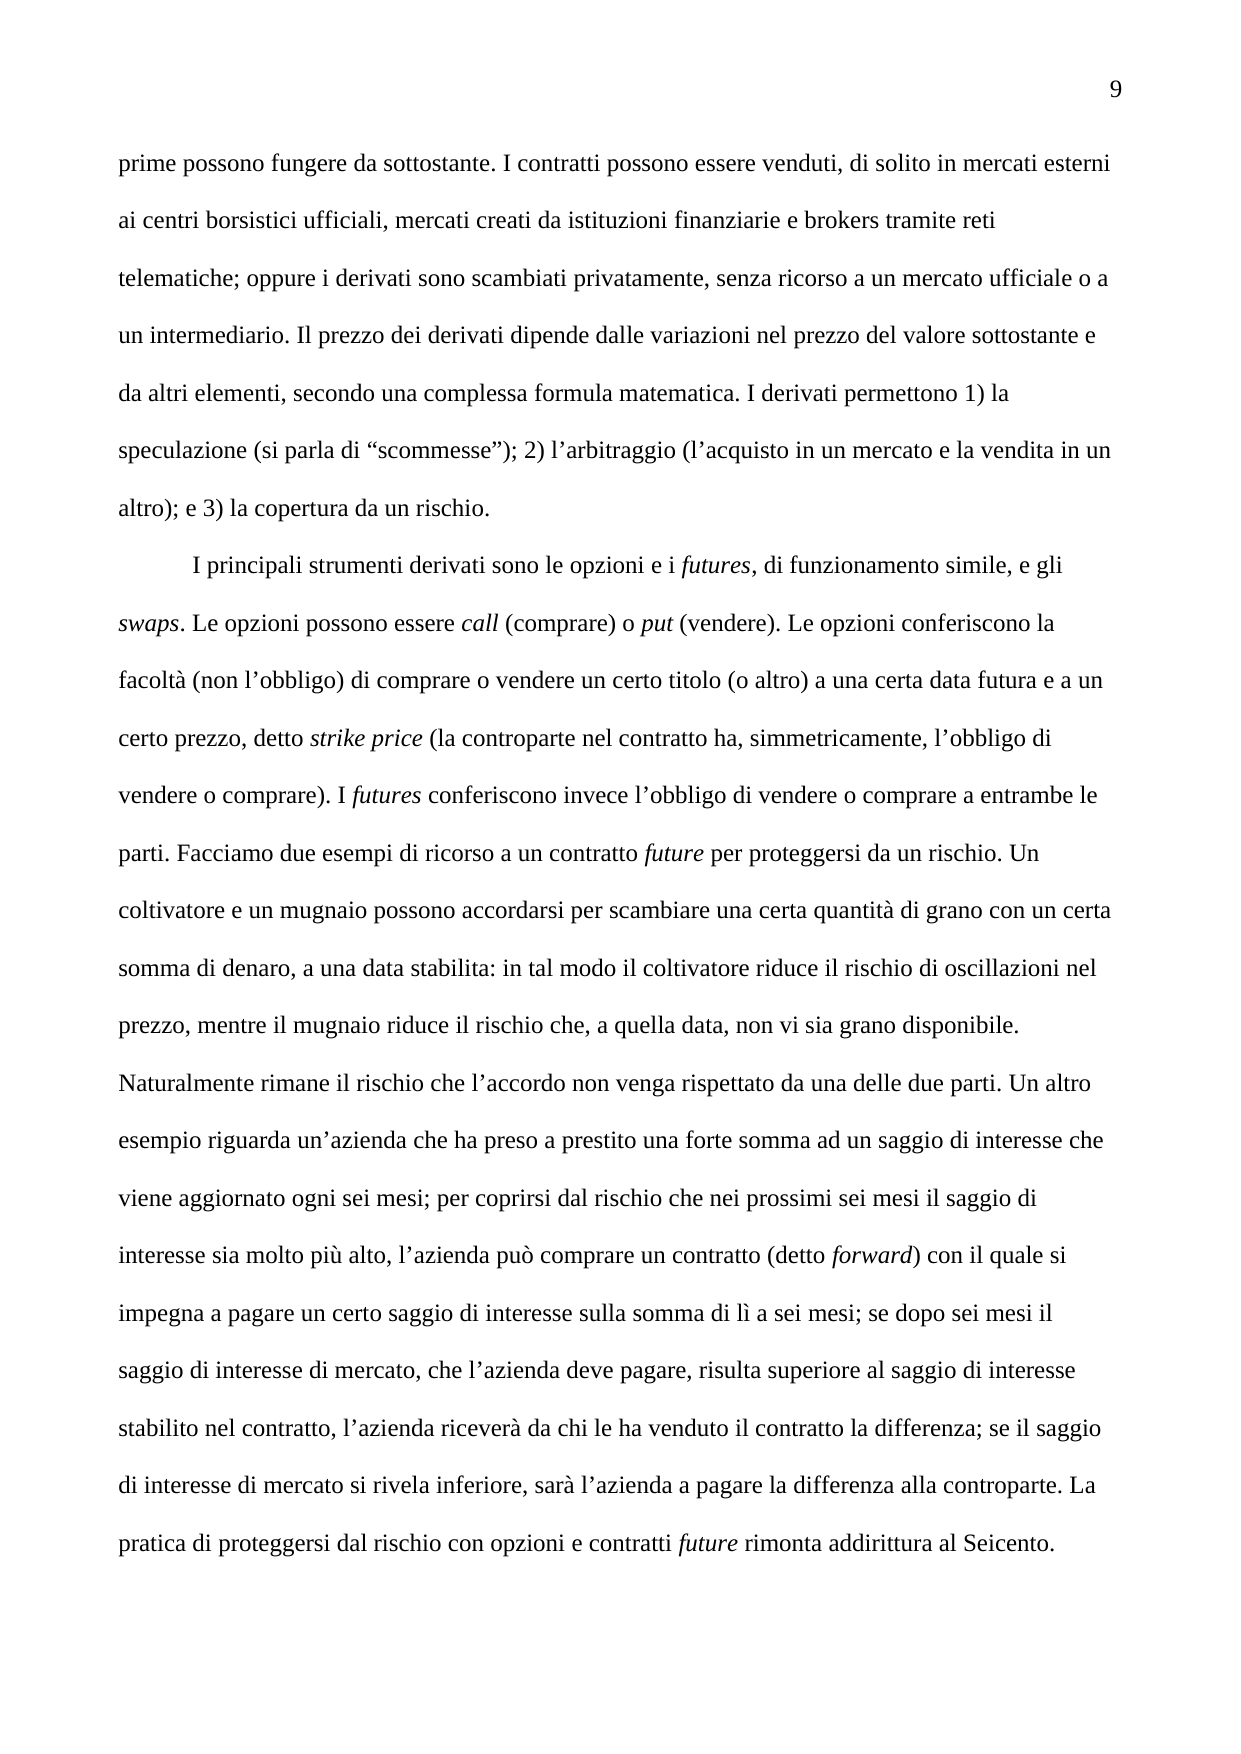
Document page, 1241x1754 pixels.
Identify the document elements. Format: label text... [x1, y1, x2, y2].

text I principali strumenti derivati sono le opzioni e i futures, di funzionamento simile, e gli swaps. Le opzioni possono essere call (comprare) o put (vendere). Le opzioni conferiscono la facoltà (non l’obbligo) di comprare o vendere un certo titolo (o altro) a una certa data futura e a un certo prezzo, detto strike price (la controparte nel contratto ha, simmetricamente, l’obbligo di vendere o comprare). I futures conferiscono invece l’obbligo di vendere o comprare a entrambe le parti. Facciamo due esempi di ricorso a un contratto future per proteggersi da un rischio. Un coltivatore e un mugnaio possono accordarsi per scambiare una certa quantità di grano con un certa somma di denaro, a una data stabilita: in tal modo il coltivatore riduce il rischio di oscillazioni nel prezzo, mentre il mugnaio riduce il rischio che, a quella data, non vi sia grano disponibile. Naturalmente rimane il rischio che l’accordo non venga rispettato da una delle due parti. Un altro esempio riguarda un’azienda che ha preso a prestito una forte somma ad un saggio di interesse che viene aggiornato ogni sei mesi; per coprirsi dal rischio che nei prossimi sei mesi il saggio di interesse sia molto più alto, l’azienda può comprare un contratto (detto forward) con il quale si impegna a pagare un certo saggio di interesse sulla somma di lì a sei mesi; se dopo sei mesi il saggio di interesse di mercato, che l’azienda deve pagare, risulta superiore al saggio di interesse stabilito nel contratto, l’azienda riceverà da chi le ha venduto il contratto la differenza; se il saggio di interesse di mercato si rivela inferiore, sarà l’azienda a pagare la differenza alla controparte. La pratica di proteggersi dal rischio con opzioni e contratti future rimonta addirittura al Seicento. [118, 550, 1122, 1556]
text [118, 148, 1122, 521]
